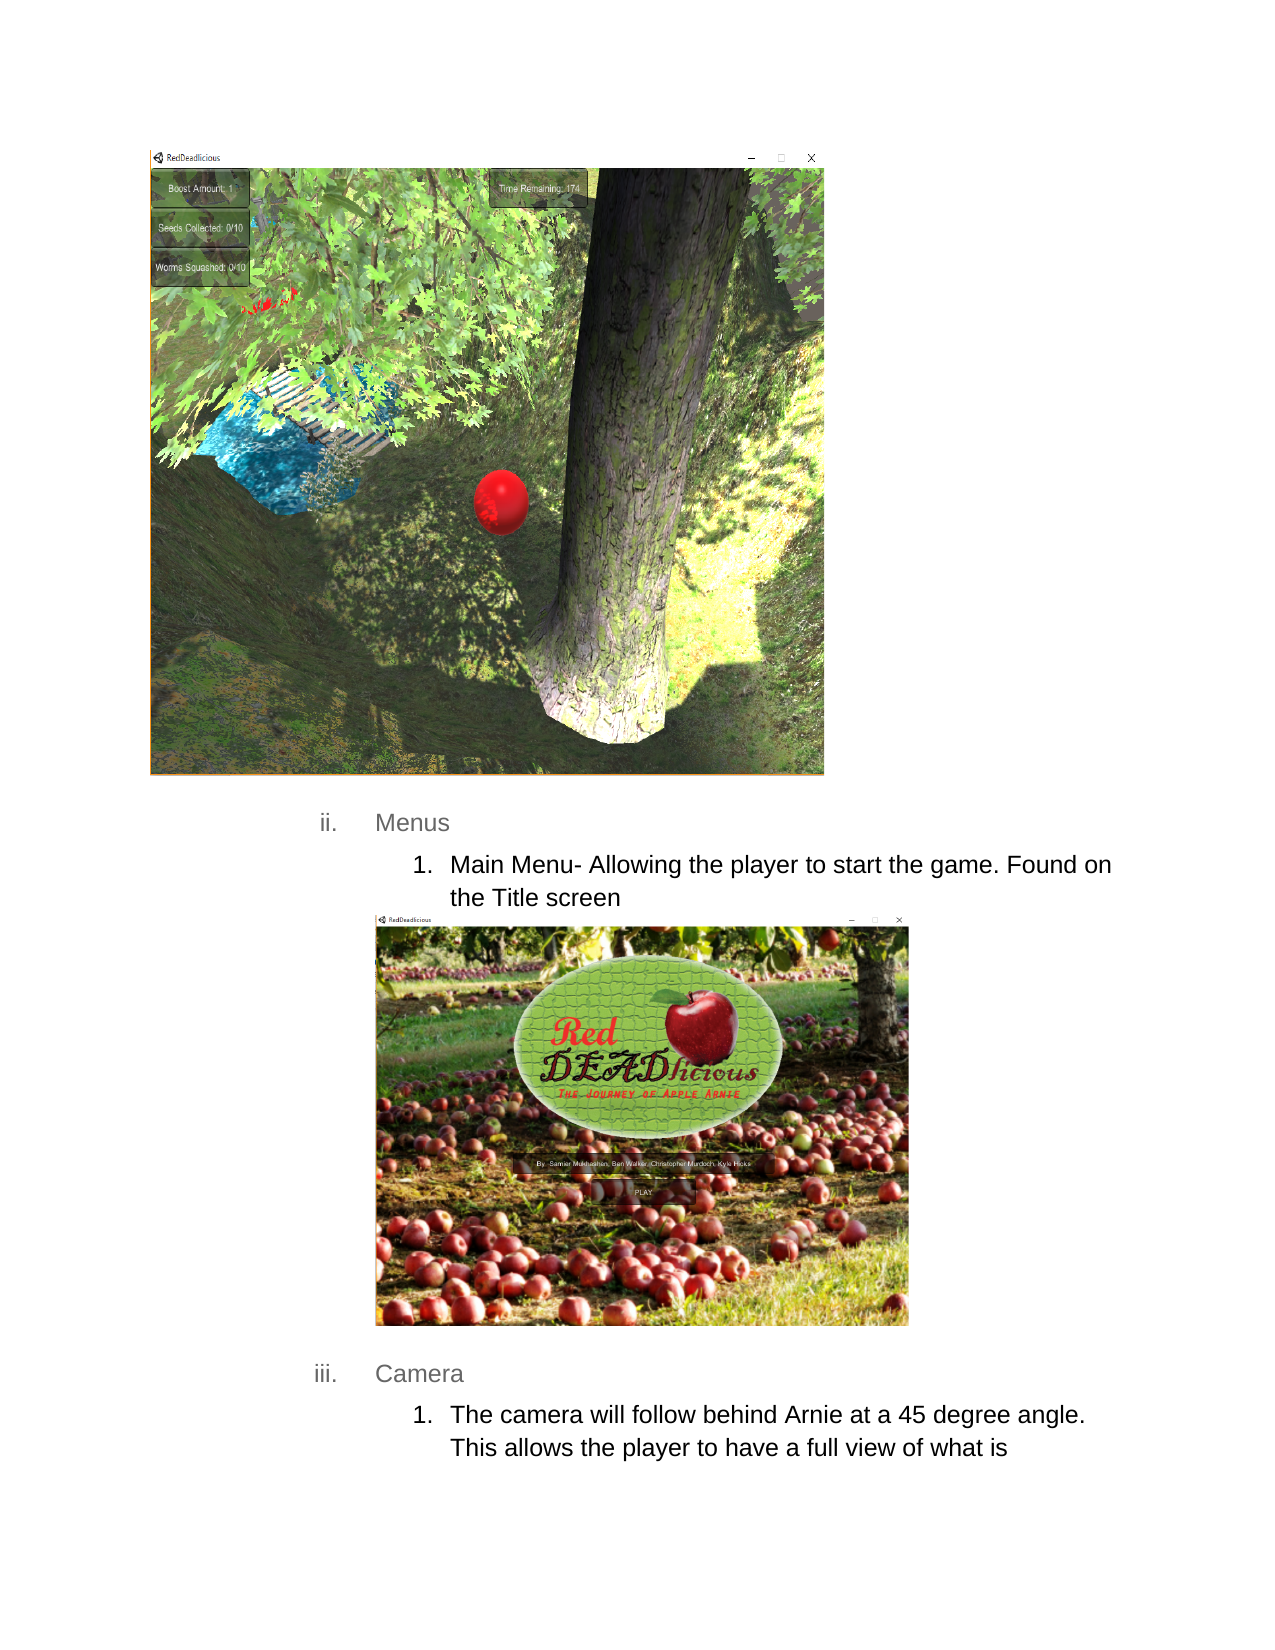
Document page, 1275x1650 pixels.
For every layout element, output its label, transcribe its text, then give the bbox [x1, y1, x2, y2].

subtitle Camera [337, 1359, 1125, 1387]
picture [375, 915, 909, 1326]
subtitle Menus [337, 808, 1125, 837]
list Main Menu- Allowing the player to start the game. Found on the Title screen [412, 849, 1125, 911]
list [412, 1400, 1125, 1462]
picture [150, 150, 825, 776]
